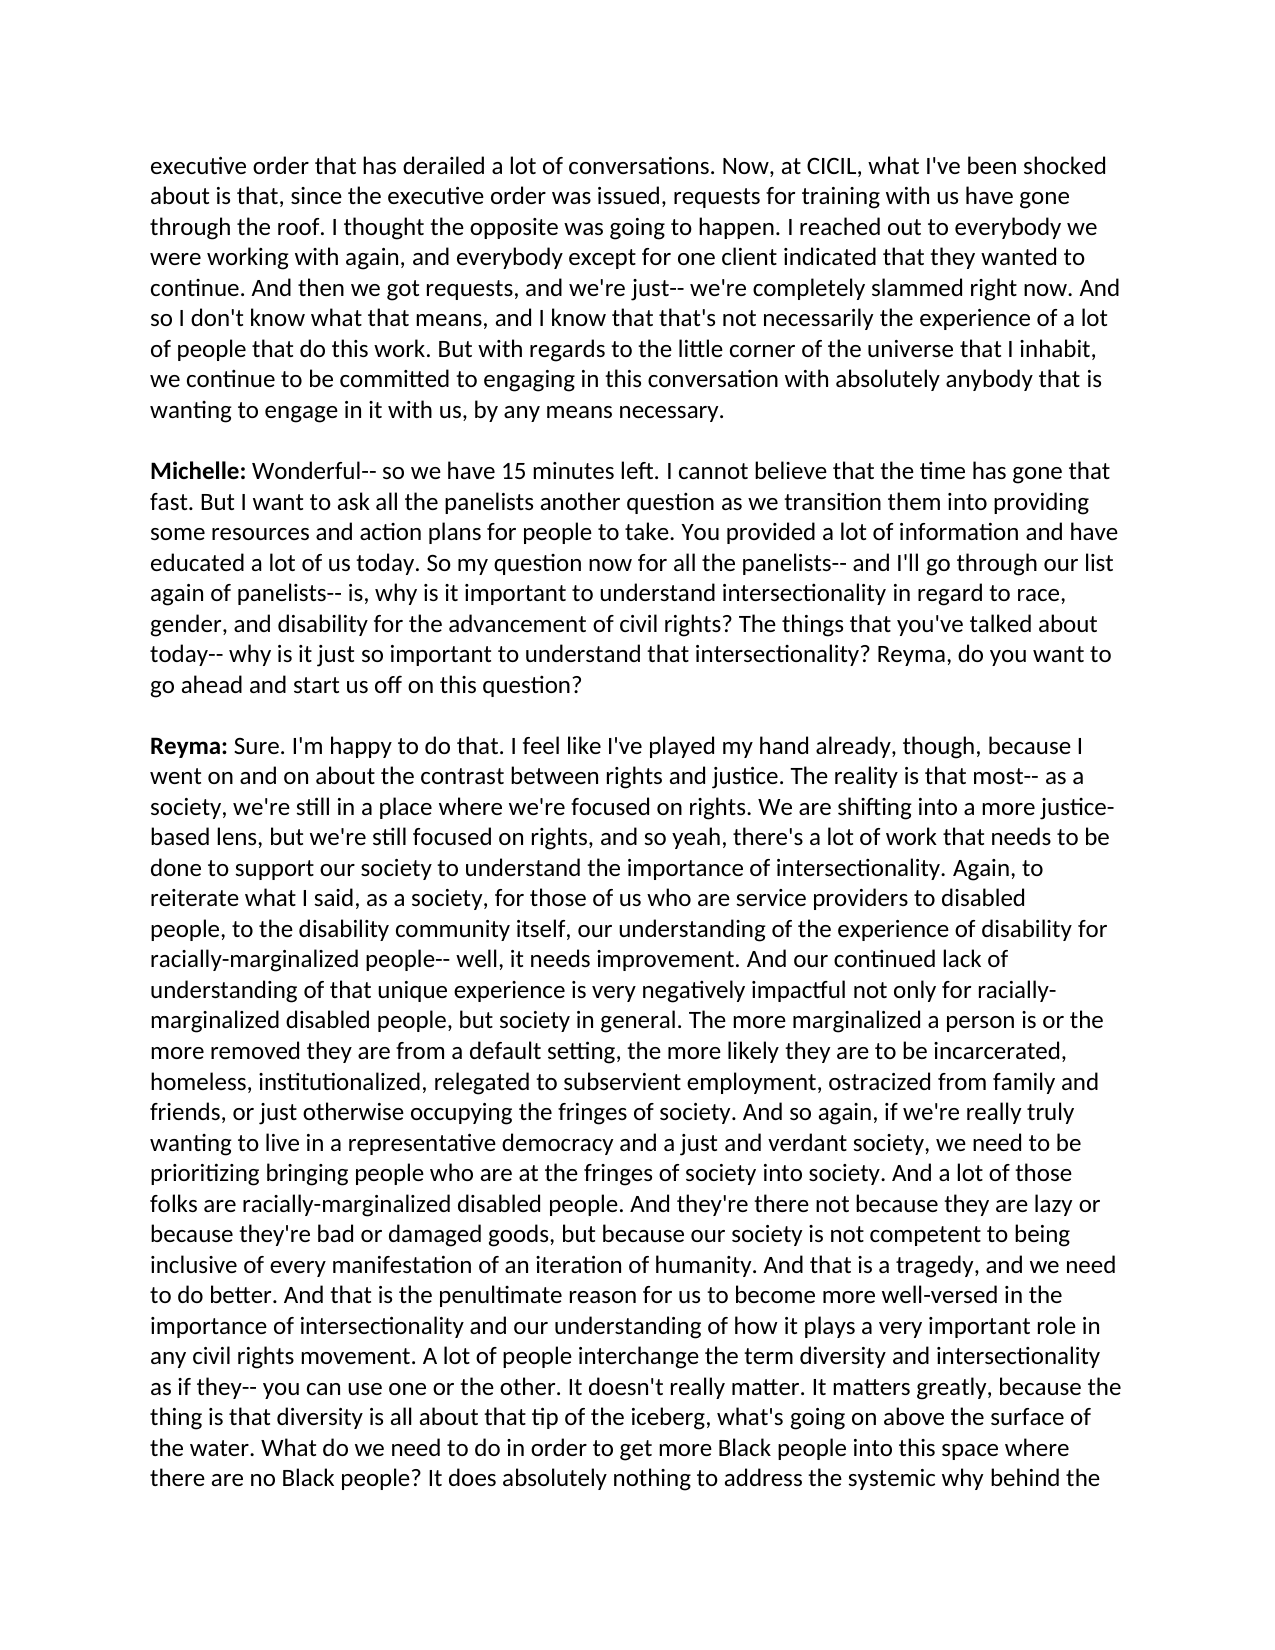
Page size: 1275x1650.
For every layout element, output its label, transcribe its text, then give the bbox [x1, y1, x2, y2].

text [150, 730, 1125, 1493]
text Michelle: Wonderful-- so we have 15 minutes left. I cannot believe that the time has gone that fast. But I want to ask all the panelists another question as we transition them into providing some resources and action plans for people to take. You provided a lot of information and have educated a lot of us today. So my question now for all the panelists-- and I'll go through our list again of panelists-- is, why is it important to understand intersectionality in regard to race, gender, and disability for the advancement of civil rights? The things that you've talked about today-- why is it just so important to understand that intersectionality? Reyma, do you want to go ahead and start us off on this question? [150, 455, 1125, 699]
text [150, 150, 1125, 425]
